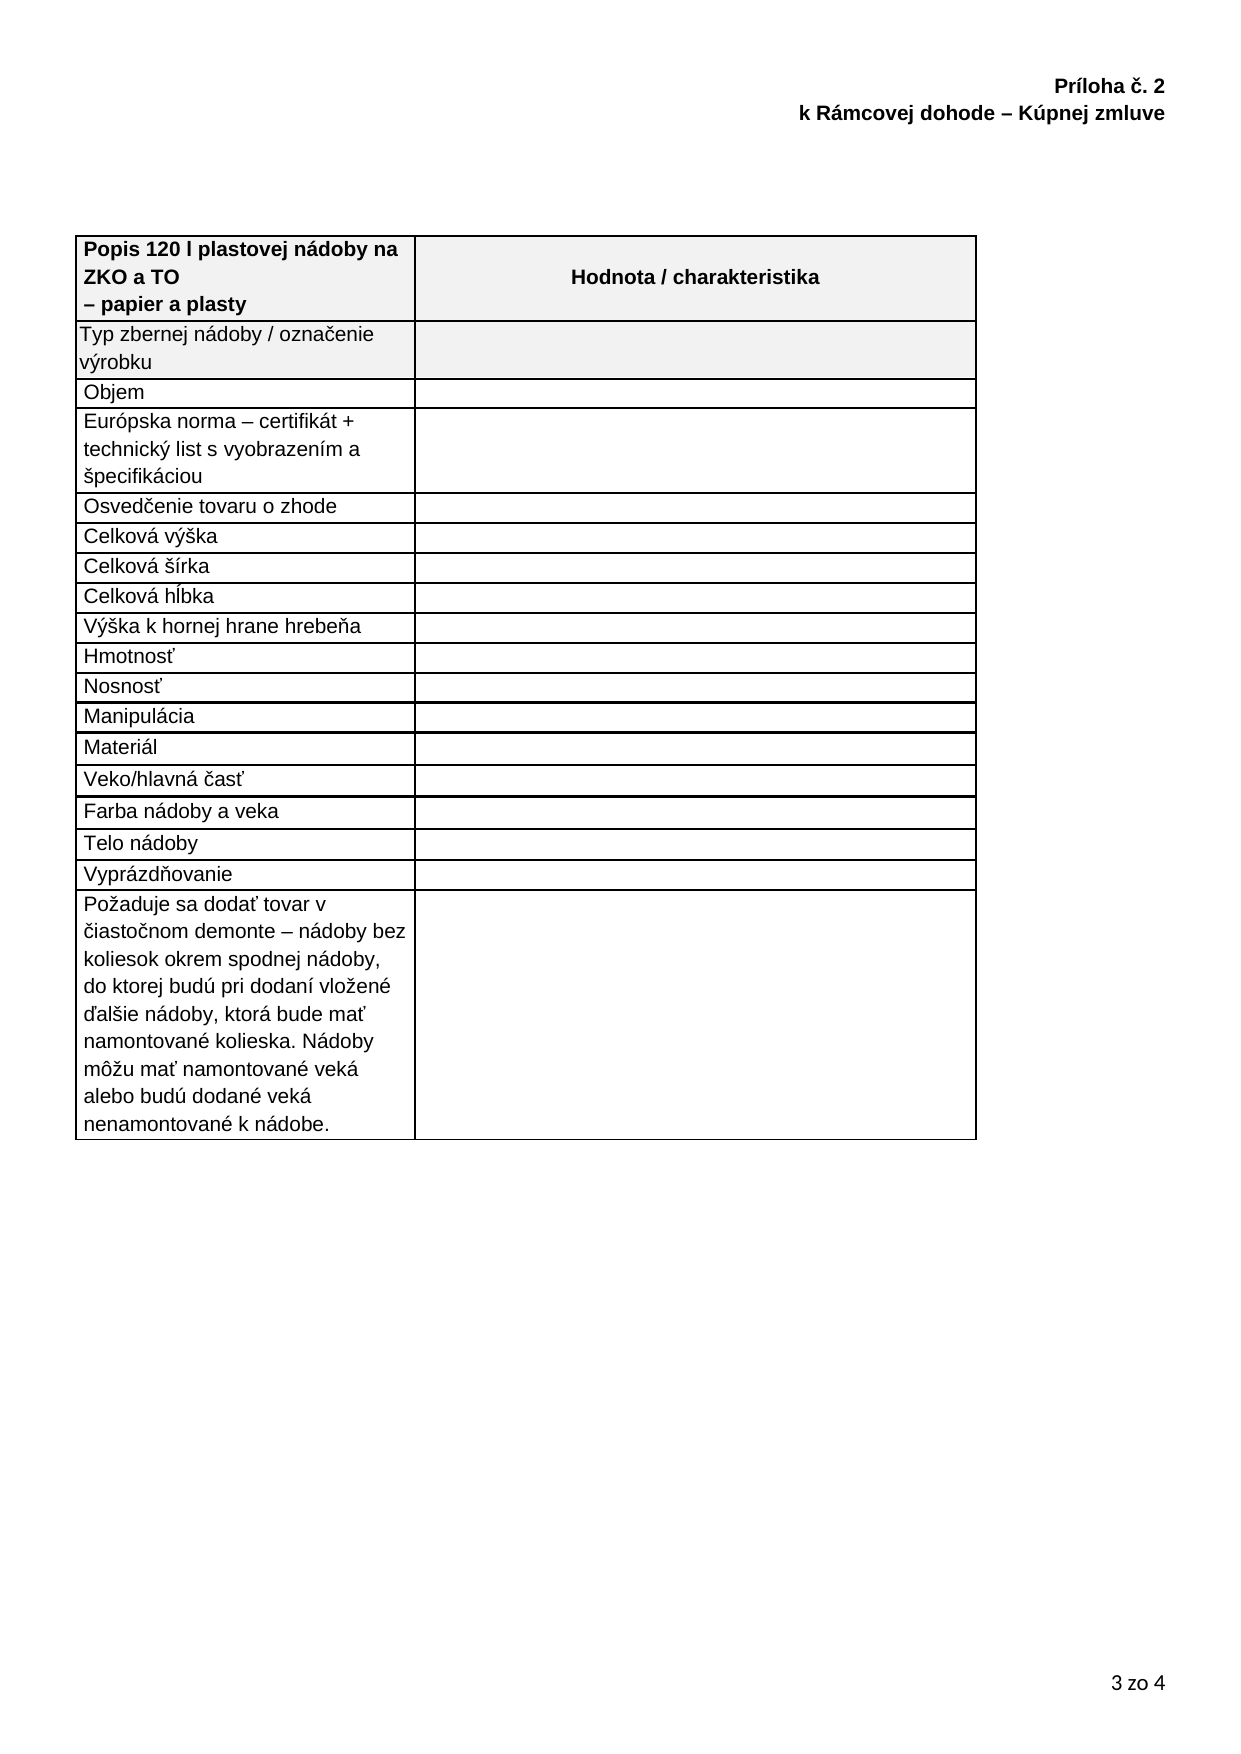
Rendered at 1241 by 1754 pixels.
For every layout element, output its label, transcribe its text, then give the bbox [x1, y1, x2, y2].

table_cell Typ zbernej nádoby / označenie výrobku [77, 322, 414, 377]
table_cell [416, 891, 975, 1139]
table_cell Osvedčenie tovaru o zhode [77, 494, 414, 522]
table_cell [416, 614, 975, 642]
table_cell Materiál [77, 734, 414, 763]
table_cell Farba nádoby a veka [77, 798, 414, 827]
table_cell [416, 494, 975, 522]
table_cell Hmotnosť [77, 644, 414, 672]
table_cell Veko/hlavná časť [77, 766, 414, 795]
table_header Popis 120 l plastovej nádoby na ZKO a TO – papier a plasty [77, 237, 414, 320]
table_cell [416, 380, 975, 407]
table_cell [416, 409, 975, 492]
table_cell Manipulácia [77, 704, 414, 731]
table_cell [416, 644, 975, 672]
table_cell [416, 704, 975, 731]
table_cell Výška k hornej hrane hrebeňa [77, 614, 414, 642]
table_cell Celková šírka [77, 554, 414, 582]
table_cell [416, 830, 975, 859]
table_cell Požaduje sa dodať tovar v čiastočnom demonte – nádoby bez koliesok okrem spodnej nádoby, do ktorej budú pri dodaní vložené ďalšie nádoby, ktorá bude mať namontované kolieska. Nádoby môžu mať namontované veká alebo budú dodané veká nenamontované k nádobe. [77, 891, 414, 1139]
table_cell Celková hĺbka [77, 584, 414, 612]
table_cell [416, 524, 975, 552]
table_cell [416, 766, 975, 795]
table_cell [416, 322, 975, 377]
table_cell Celková výška [77, 524, 414, 552]
table_cell Vyprázdňovanie [77, 861, 414, 889]
table_cell Európska norma – certifikát + technický list s vyobrazením a špecifikáciou [77, 409, 414, 492]
table_cell [416, 861, 975, 889]
table_header Hodnota / charakteristika [416, 237, 975, 320]
table_cell [416, 674, 975, 701]
table_cell Objem [77, 380, 414, 407]
table_cell [416, 734, 975, 763]
table_cell Telo nádoby [77, 830, 414, 859]
table_cell [416, 584, 975, 612]
table_cell Nosnosť [77, 674, 414, 701]
table_cell [416, 798, 975, 827]
table_cell [416, 554, 975, 582]
